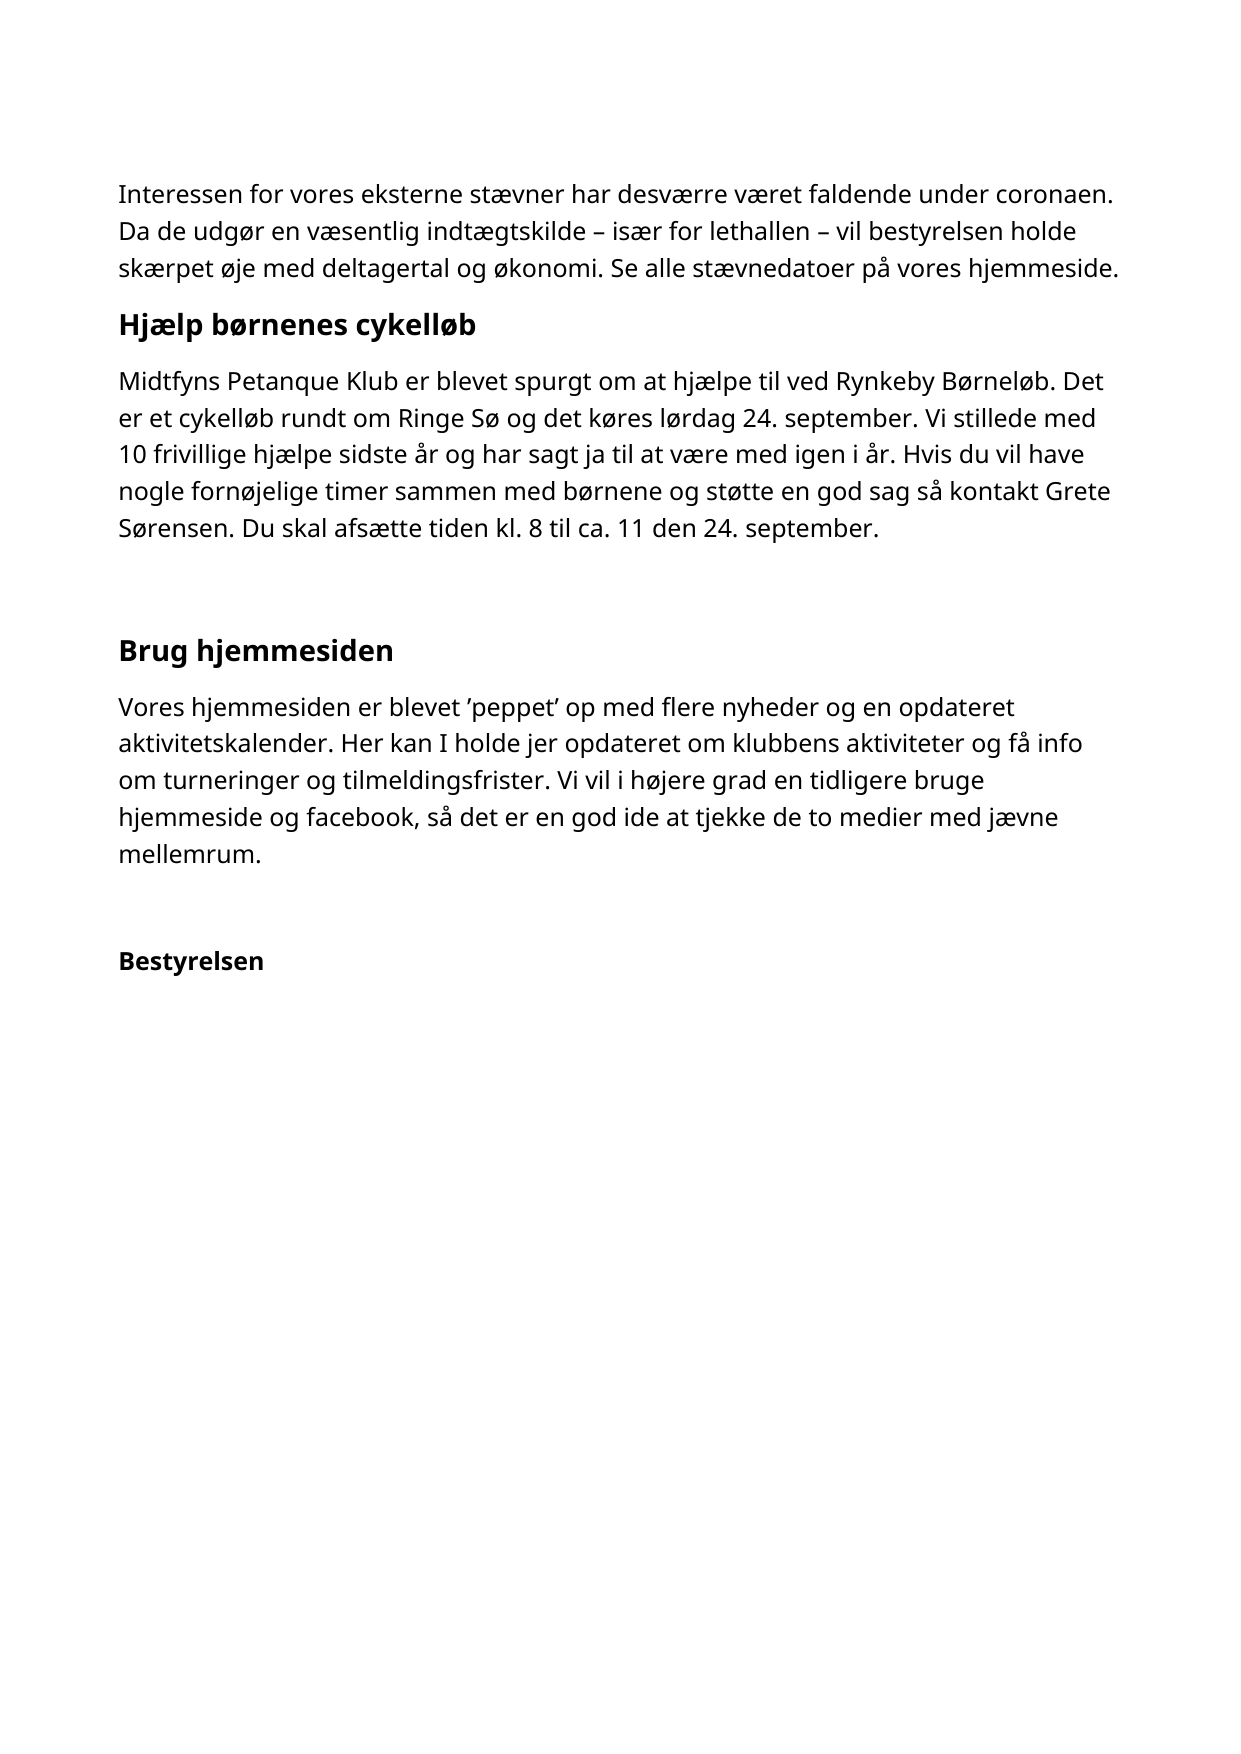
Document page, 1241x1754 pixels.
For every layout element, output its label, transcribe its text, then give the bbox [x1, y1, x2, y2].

text Vores hjemmesiden er blevet ’peppet’ op med flere nyheder og en opdateret aktivitetskalender. Her kan I holde jer opdateret om klubbens aktiviteter og få info om turneringer og tilmeldingsfrister. Vi vil i højere grad en tidligere bruge hjemmeside og facebook, så det er en god ide at tjekke de to medier med jævne mellemrum. [118, 689, 1122, 870]
text Midtfyns Petanque Klub er blevet spurgt om at hjælpe til ved Rynkeby Børneløb. Det er et cykelløb rundt om Ringe Sø og det køres lørdag 24. september. Vi stillede med 10 frivillige hjælpe sidste år og har sagt ja til at være med igen i år. Hvis du vil have nogle fornøjelige timer sammen med børnene og støtte en god sag så kontakt Grete Sørensen. Du skal afsætte tiden kl. 8 til ca. 11 den 24. september. [118, 364, 1122, 545]
text Hjælp børnenes cykelløb [118, 304, 1122, 344]
text Brug hjemmesiden [118, 630, 1122, 669]
text Interessen for vores eksterne stævner har desværre været faldende under coronaen. Da de udgør en væsentlig indtægtskilde – især for lethallen – vil bestyrelsen holde skærpet øje med deltagertal og økonomi. Se alle stævnedatoer på vores hjemmeside. [118, 177, 1122, 285]
text Bestyrelsen [118, 943, 1122, 977]
